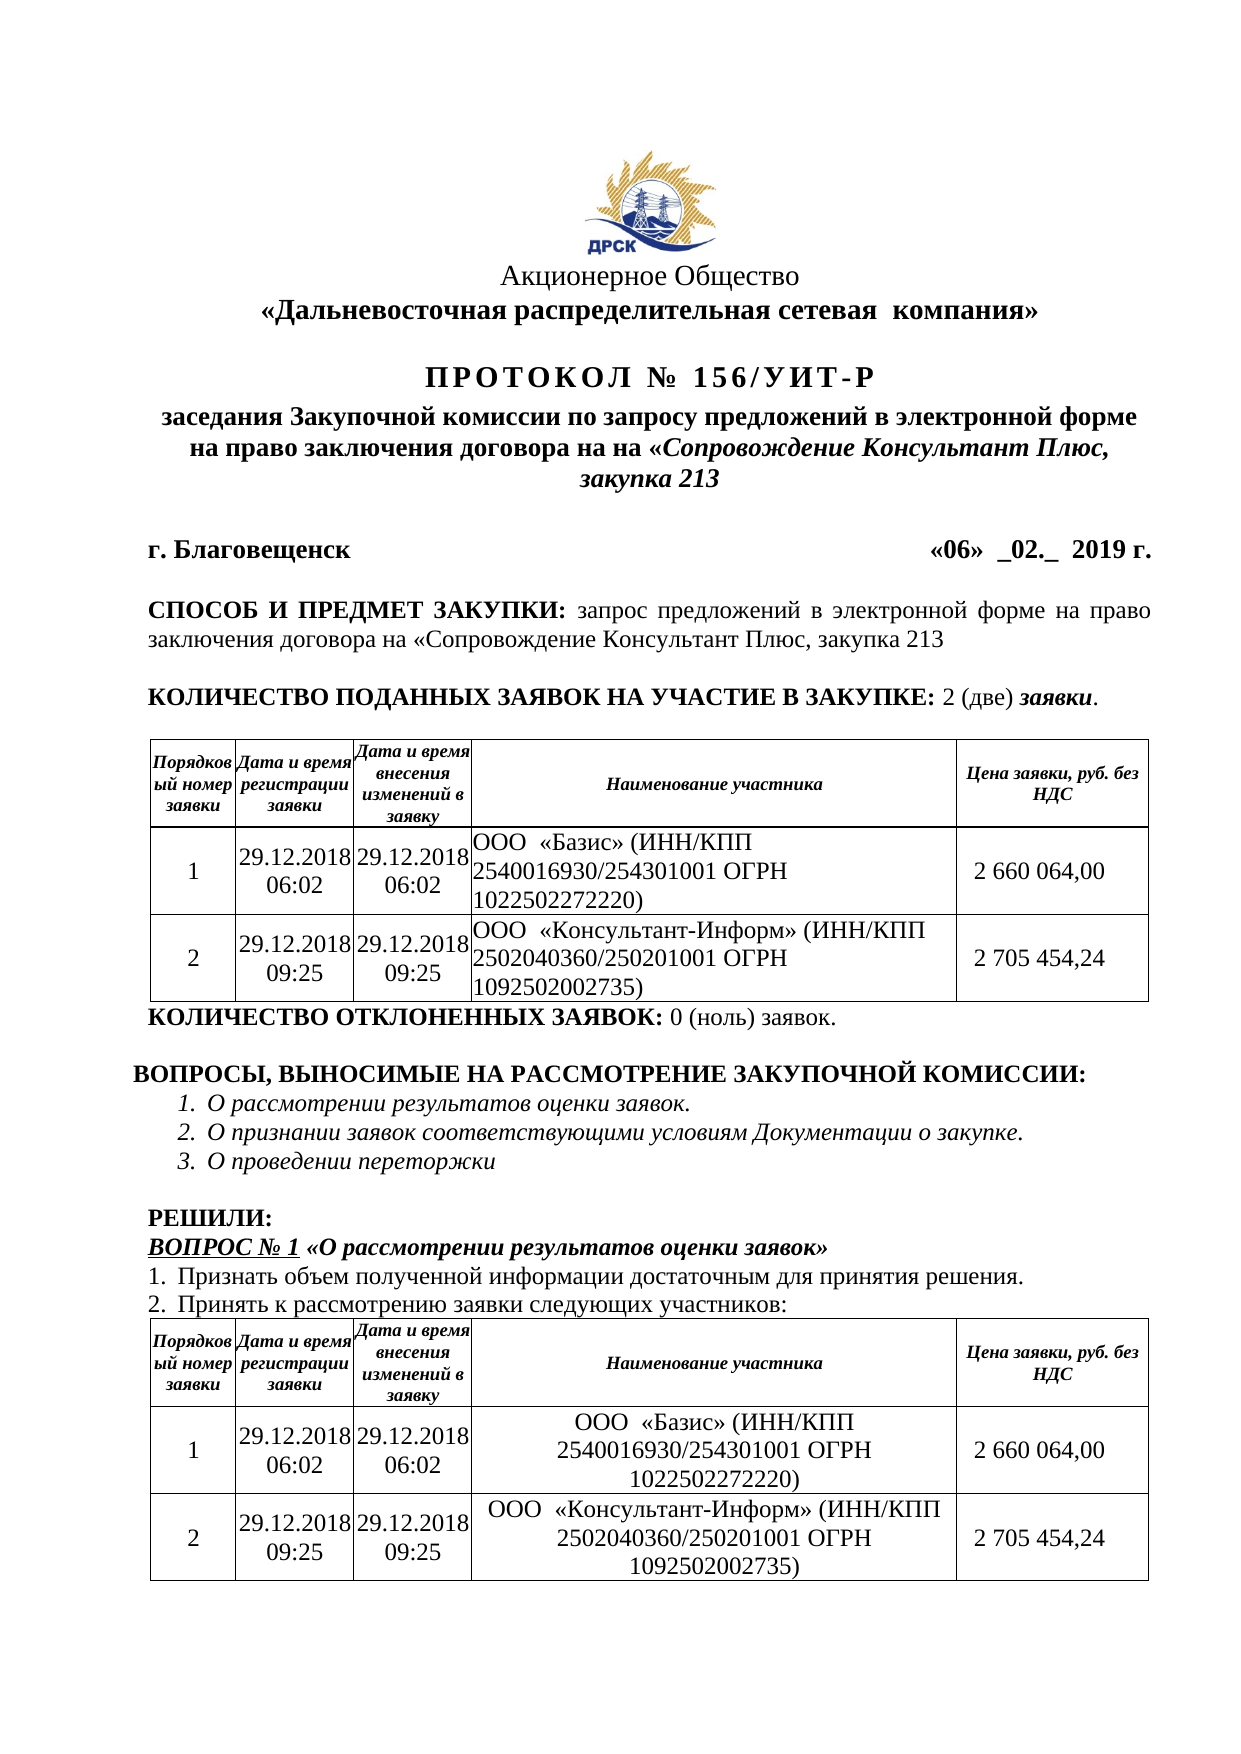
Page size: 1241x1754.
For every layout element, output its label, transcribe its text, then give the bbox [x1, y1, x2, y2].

table_cell 29.12.2018 06:02 [236, 1407, 353, 1493]
table_cell 2 660 064,00 [957, 828, 1148, 914]
table_cell 29.12.2018 06:02 [236, 828, 353, 914]
table_cell ООО «Базис» (ИНН/КПП 2540016930/254301001 ОГРН 1022502272220) [472, 1407, 956, 1493]
table_header Порядковый номер заявки [151, 1319, 235, 1406]
text ВОПРОС № 1 «О рассмотрении результатов оценки заявок» [148, 1232, 1152, 1261]
table_header Дата и время регистрации заявки [236, 1319, 353, 1406]
table_header Дата и время регистрации заявки [236, 740, 353, 826]
list О проведении переторжки [177, 1146, 1152, 1174]
table_cell 2 [151, 1494, 235, 1580]
table_cell 29.12.2018 09:25 [236, 1494, 353, 1580]
text СПОСОБ И ПРЕДМЕТ ЗАКУПКИ: запрос предложений в электронной форме на право заключения договора на «Сопровождение Консультант Плюс, закупка 213 [148, 595, 1152, 653]
picture [583, 150, 717, 259]
list РЕШИЛИ: [148, 1203, 1152, 1232]
text КОЛИЧЕСТВО ПОДАННЫХ ЗАЯВОК НА УЧАСТИЕ В ЗАКУПКЕ: 2 (две) заявки. [148, 682, 1152, 710]
table_header Порядковый номер заявки [151, 740, 235, 826]
text КОЛИЧЕСТВО ОТКЛОНЕННЫХ ЗАЯВОК: 0 (ноль) заявок. [148, 1002, 1166, 1031]
list О рассмотрении результатов оценки заявок. [177, 1088, 1152, 1117]
table_cell 2 705 454,24 [957, 1494, 1148, 1580]
table_cell 2 660 064,00 [957, 1407, 1148, 1493]
table_header г. Благовещенск [136, 533, 651, 564]
text ПРОТОКОЛ № 156/УИТ-Р [148, 359, 1152, 394]
table_cell 29.12.2018 09:25 [354, 915, 471, 1001]
table_cell ООО «Базис» (ИНН/КПП 2540016930/254301001 ОГРН 1022502272220) [472, 828, 956, 914]
table_cell 2 [151, 915, 235, 1001]
text Акционерное Общество [148, 258, 1152, 292]
text ВОПРОСЫ, ВЫНОСИМЫЕ НА РАССМОТРЕНИЕ ЗАКУПОЧНОЙ КОМИССИИ: [133, 1059, 1152, 1088]
text «Дальневосточная распределительная сетевая компания» [148, 292, 1152, 325]
table_header Наименование участника [472, 740, 956, 826]
table_cell 29.12.2018 09:25 [354, 1494, 471, 1580]
table_cell 1 [151, 828, 235, 914]
table_cell 29.12.2018 09:25 [236, 915, 353, 1001]
table_cell 2 705 454,24 [957, 915, 1148, 1001]
table_cell ООО «Консультант-Информ» (ИНН/КПП 2502040360/250201001 ОГРН 1092502002735) [472, 1494, 956, 1580]
list заседания Закупочной комиссии по запросу предложений в электронной форме на право заключения договора на на «Сопровождение Консультант Плюс, закупка 213 [148, 400, 1152, 493]
table_header Цена заявки, руб. без НДС [957, 1319, 1148, 1406]
table_header Дата и время внесения изменений в заявку [354, 740, 471, 826]
list Принять к рассмотрению заявки следующих участников: [148, 1289, 1152, 1318]
table_cell 29.12.2018 06:02 [354, 828, 471, 914]
table_header Дата и время внесения изменений в заявку [354, 1319, 471, 1406]
list О признании заявок соответствующими условиям Документации о закупке. [177, 1117, 1152, 1146]
table_header Наименование участника [472, 1319, 956, 1406]
table_header Цена заявки, руб. без НДС [957, 740, 1148, 826]
table_cell 29.12.2018 06:02 [354, 1407, 471, 1493]
table_header «06» _02._ 2019 г. [651, 533, 1163, 564]
table_cell ООО «Консультант-Информ» (ИНН/КПП 2502040360/250201001 ОГРН 1092502002735) [472, 915, 956, 1001]
table_cell 1 [151, 1407, 235, 1493]
list Признать объем полученной информации достаточным для принятия решения. [148, 1261, 1152, 1289]
